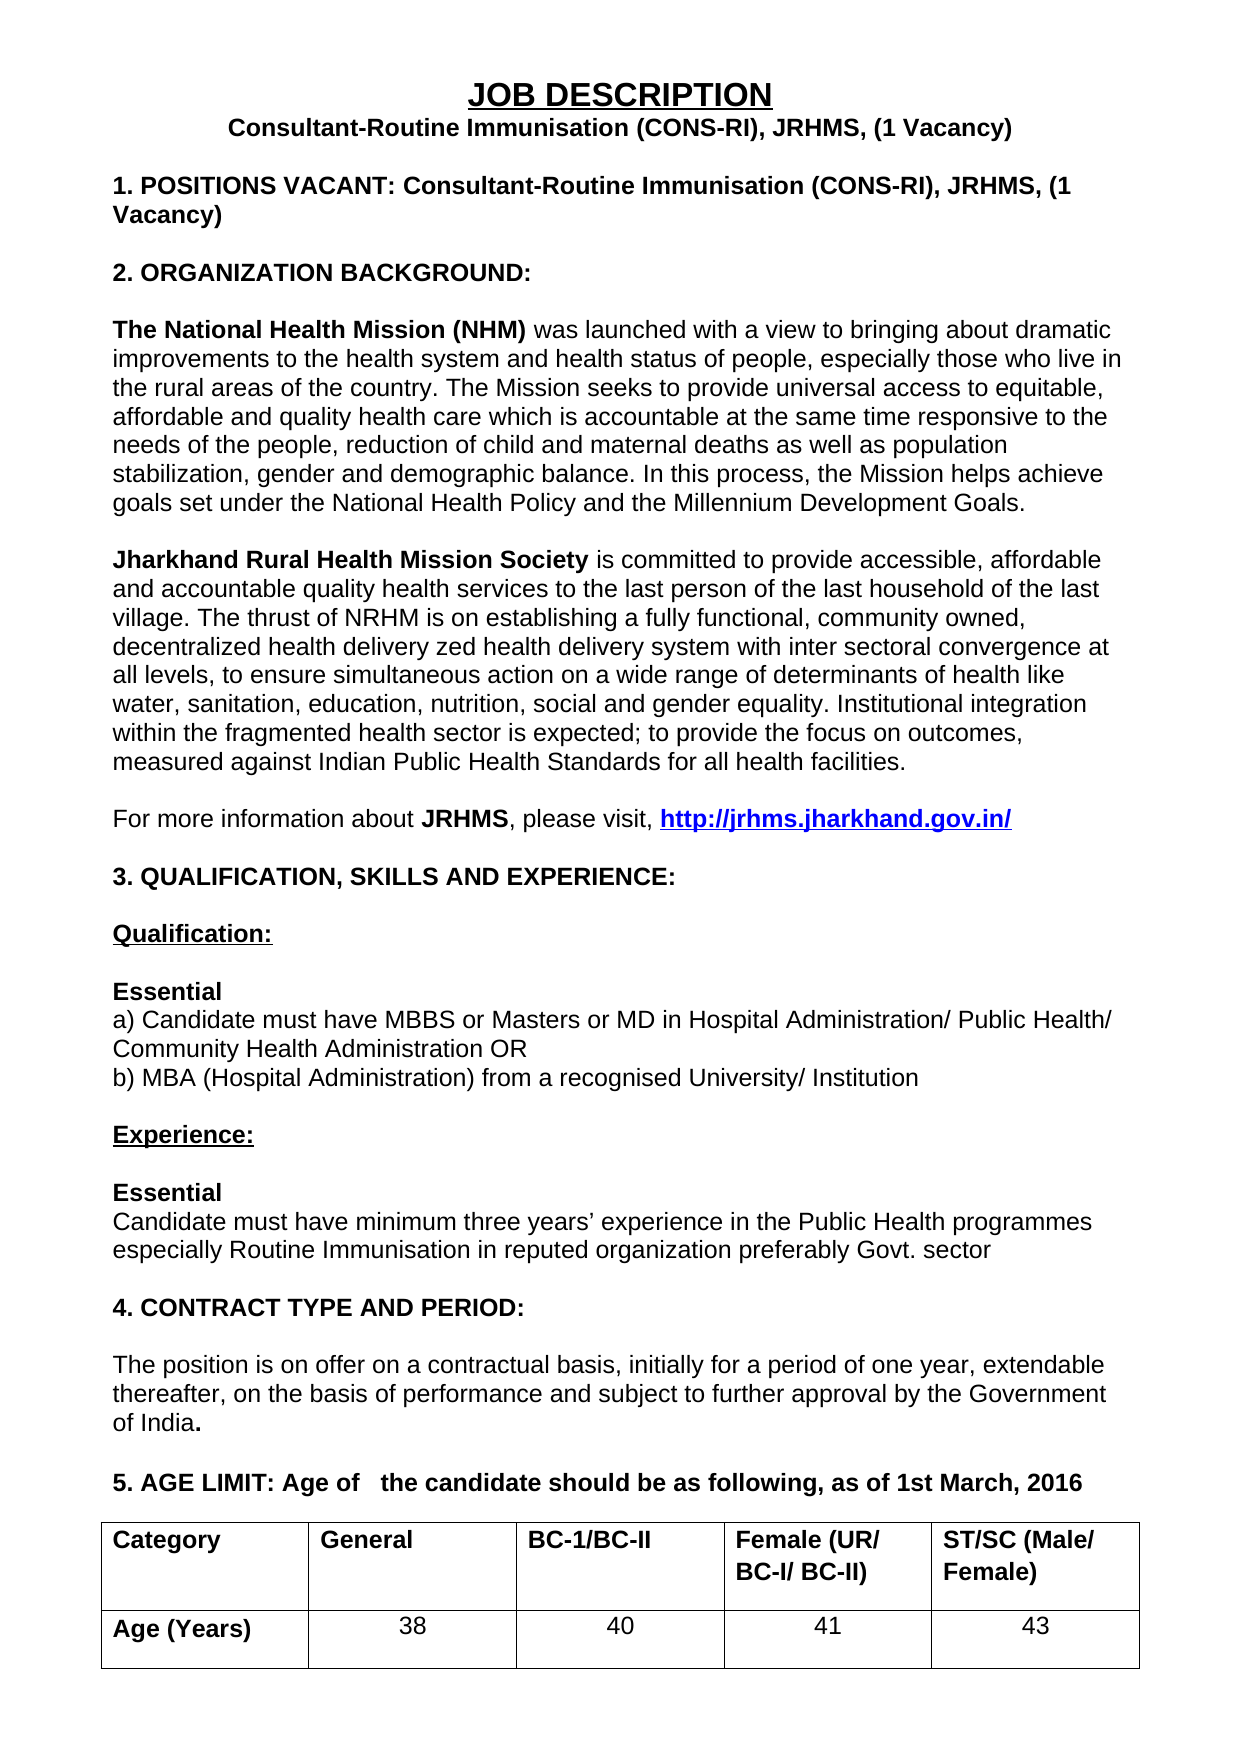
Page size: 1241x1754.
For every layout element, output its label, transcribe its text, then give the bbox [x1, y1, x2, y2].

table_header BC-1/BC-II [517, 1523, 724, 1610]
table_header ST/SC (Male/ Female) [932, 1523, 1139, 1610]
table_cell 40 [517, 1611, 724, 1668]
text Essential a) Candidate must have MBBS or Masters or MD in Hospital Administration/ Public Health/ Community Health Administration OR [112, 948, 1128, 1063]
table_cell 43 [932, 1611, 1139, 1668]
table_header Female (UR/ BC-I/ BC-II) [725, 1523, 931, 1610]
table_cell Age (Years) [102, 1611, 308, 1668]
text Qualification: [112, 891, 1128, 948]
table_header General [309, 1523, 516, 1610]
text 5. AGE LIMIT: Age of the candidate should be as following, as of 1st March, 2016 [112, 1466, 1120, 1497]
text For more information about JRHMS, please visit, http://jrhms.jharkhand.gov.in/ [112, 776, 1128, 833]
table_header Category [102, 1523, 308, 1610]
text 4. CONTRACT TYPE AND PERIOD: [112, 1293, 1128, 1322]
text JOB DESCRIPTION Consultant-Routine Immunisation (CONS-RI), JRHMS, (1 Vacancy) [112, 75, 1128, 142]
text Candidate must have minimum three years’ experience in the Public Health programmes especially Routine Immunisation in reputed organization preferably Govt. sector [112, 1207, 1128, 1293]
text 1. POSITIONS VACANT: Consultant-Routine Immunisation (CONS-RI), JRHMS, (1 Vacancy) [112, 171, 1128, 229]
text b) MBA (Hospital Administration) from a recognised University/ Institution Experience: Essential [112, 1063, 1128, 1207]
text Jharkhand Rural Health Mission Society is committed to provide accessible, affordable and accountable quality health services to the last person of the last household of the last village. The thrust of NRHM is on establishing a fully functional, community owned, decentralized health delivery zed health delivery system with inter sectoral convergence at all levels, to ensure simultaneous action on a wide range of determinants of health like water, sanitation, education, nutrition, social and gender equality. Institutional integration within the fragmented health sector is expected; to provide the focus on outcomes, measured against Indian Public Health Standards for all health facilities. [112, 546, 1128, 776]
table_cell 41 [725, 1611, 931, 1668]
text The position is on offer on a contractual basis, initially for a period of one year, extendable thereafter, on the basis of performance and subject to further approval by the Government of India. [112, 1351, 1128, 1437]
text 3. QUALIFICATION, SKILLS AND EXPERIENCE: [112, 862, 1128, 891]
text 2. ORGANIZATION BACKGROUND: [112, 258, 1128, 316]
table_cell 38 [309, 1611, 516, 1668]
text The National Health Mission (NHM) was launched with a view to bringing about dramatic improvements to the health system and health status of people, especially those who live in the rural areas of the country. The Mission seeks to provide universal access to equitable, affordable and quality health care which is accountable at the same time responsive to the needs of the people, reduction of child and maternal deaths as well as population stabilization, gender and demographic balance. In this process, the Mission helps achieve goals set under the National Health Policy and the Millennium Development Goals. [112, 316, 1128, 517]
